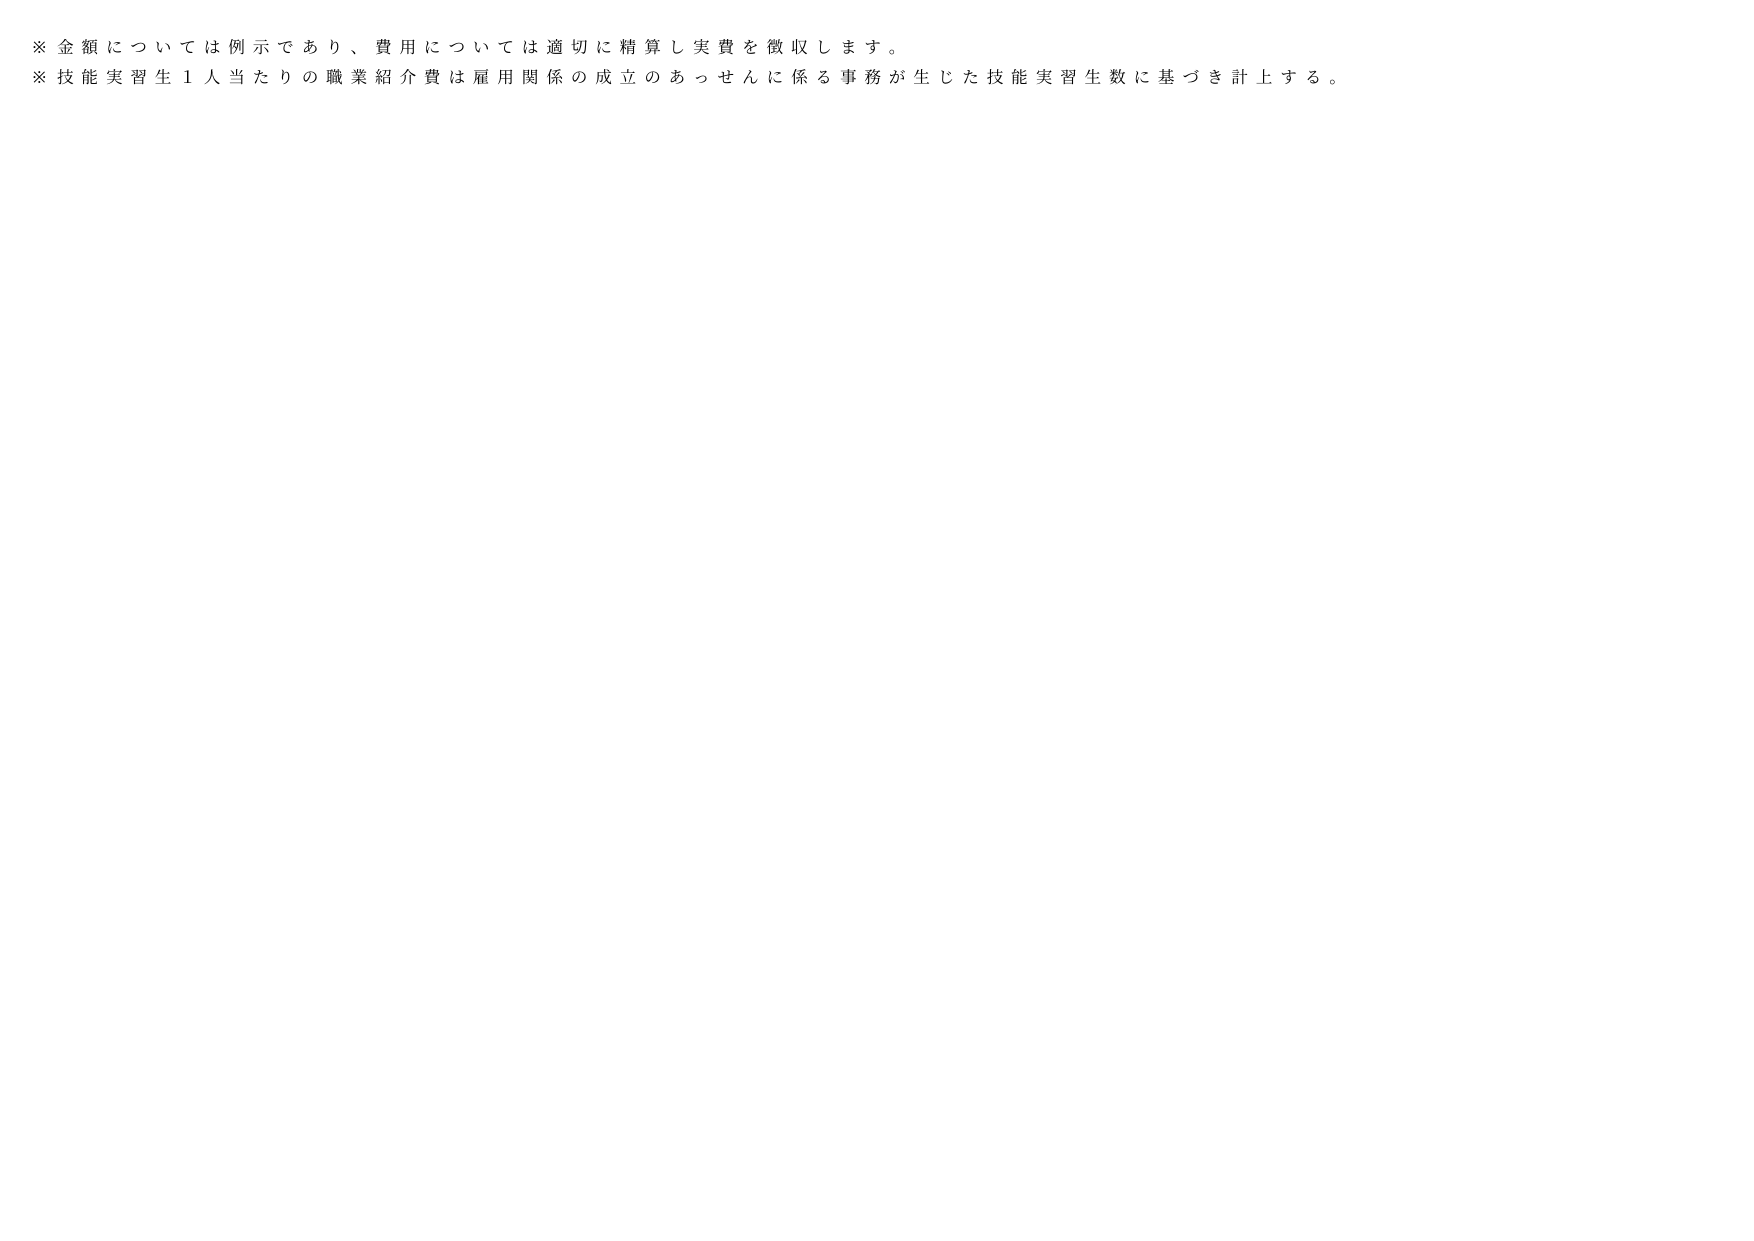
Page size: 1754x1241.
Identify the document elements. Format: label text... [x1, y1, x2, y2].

text ※金額については例示であり、費用については適切に精算し実費を徴収します。 [32, 31, 1721, 61]
text ※技能実習生１人当たりの職業紹介費は雇用関係の成立のあっせんに係る事務が生じた技能実習生数に基づき計上する。 [32, 61, 1721, 91]
